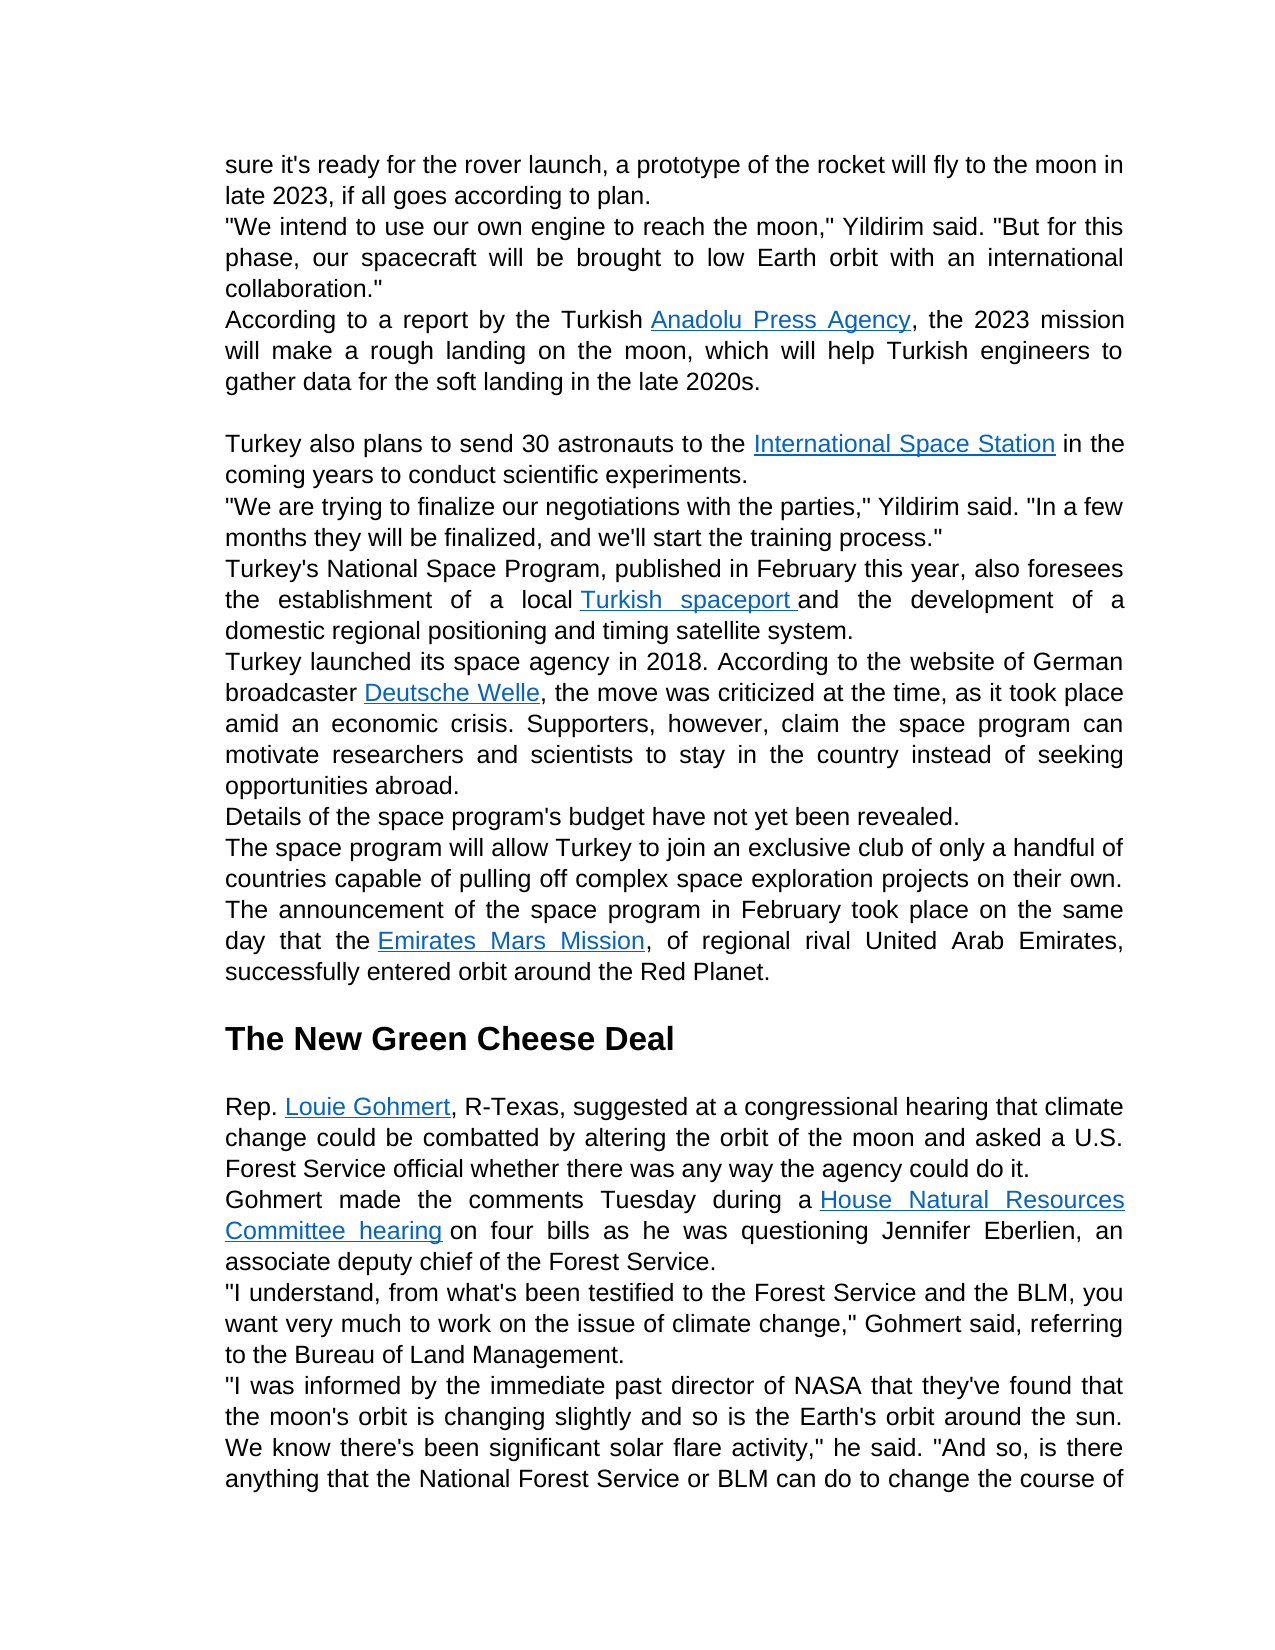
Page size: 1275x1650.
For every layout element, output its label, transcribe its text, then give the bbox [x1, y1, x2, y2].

list Rep. Louie Gohmert, R-Texas, suggested at a congressional hearing that climate change could be combatted by altering the orbit of the moon and asked a U.S. Forest Service official whether there was any way the agency could do it. [225, 1092, 1125, 1182]
list Details of the space program's budget have not yet been revealed. [225, 802, 1125, 831]
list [225, 1371, 1125, 1493]
list "I understand, from what's been testified to the Forest Service and the BLM, you want very much to work on the issue of climate change," Gohmert said, referring to the Bureau of Land Management. [225, 1278, 1125, 1369]
list "We intend to use our own engine to reach the moon," Yildirim said. "But for this phase, our spacecraft will be brought to low Earth orbit with an international collaboration." [225, 212, 1125, 303]
list Turkey also plans to send 30 astronauts to the International Space Station in the coming years to conduct scientific experiments. [225, 429, 1125, 489]
list According to a report by the Turkish Anadolu Press Agency, the 2023 mission will make a rough landing on the moon, which will help Turkish engineers to gather data for the soft landing in the late 2020s. [225, 305, 1125, 396]
list Turkey launched its space agency in 2018. According to the website of German broadcaster Deutsche Welle, the move was criticized at the time, as it took place amid an economic crisis. Supporters, however, claim the space program can motivate researchers and scientists to stay in the country instead of seeking opportunities abroad. [225, 647, 1125, 799]
list "We are trying to finalize our negotiations with the parties," Yildirim said. "In a few months they will be finalized, and we'll start the training process." [225, 491, 1125, 551]
list Turkey's National Space Program, published in February this year, also foresees the establishment of a local Turkish spaceport and the development of a domestic regional positioning and timing satellite system. [225, 553, 1125, 644]
list The New Green Cheese Deal [225, 1019, 1125, 1058]
list Gohmert made the comments Tuesday during a House Natural Resources Committee hearing on four bills as he was questioning Jennifer Eberlien, an associate deputy chief of the Forest Service. [225, 1185, 1125, 1276]
list The space program will allow Turkey to join an exclusive club of only a handful of countries capable of pulling off complex space exploration projects on their own. The announcement of the space program in February took place on the same day that the Emirates Mars Mission, of regional rival United Arab Emirates, successfully entered orbit around the Red Planet. [225, 833, 1125, 986]
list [225, 150, 1125, 210]
